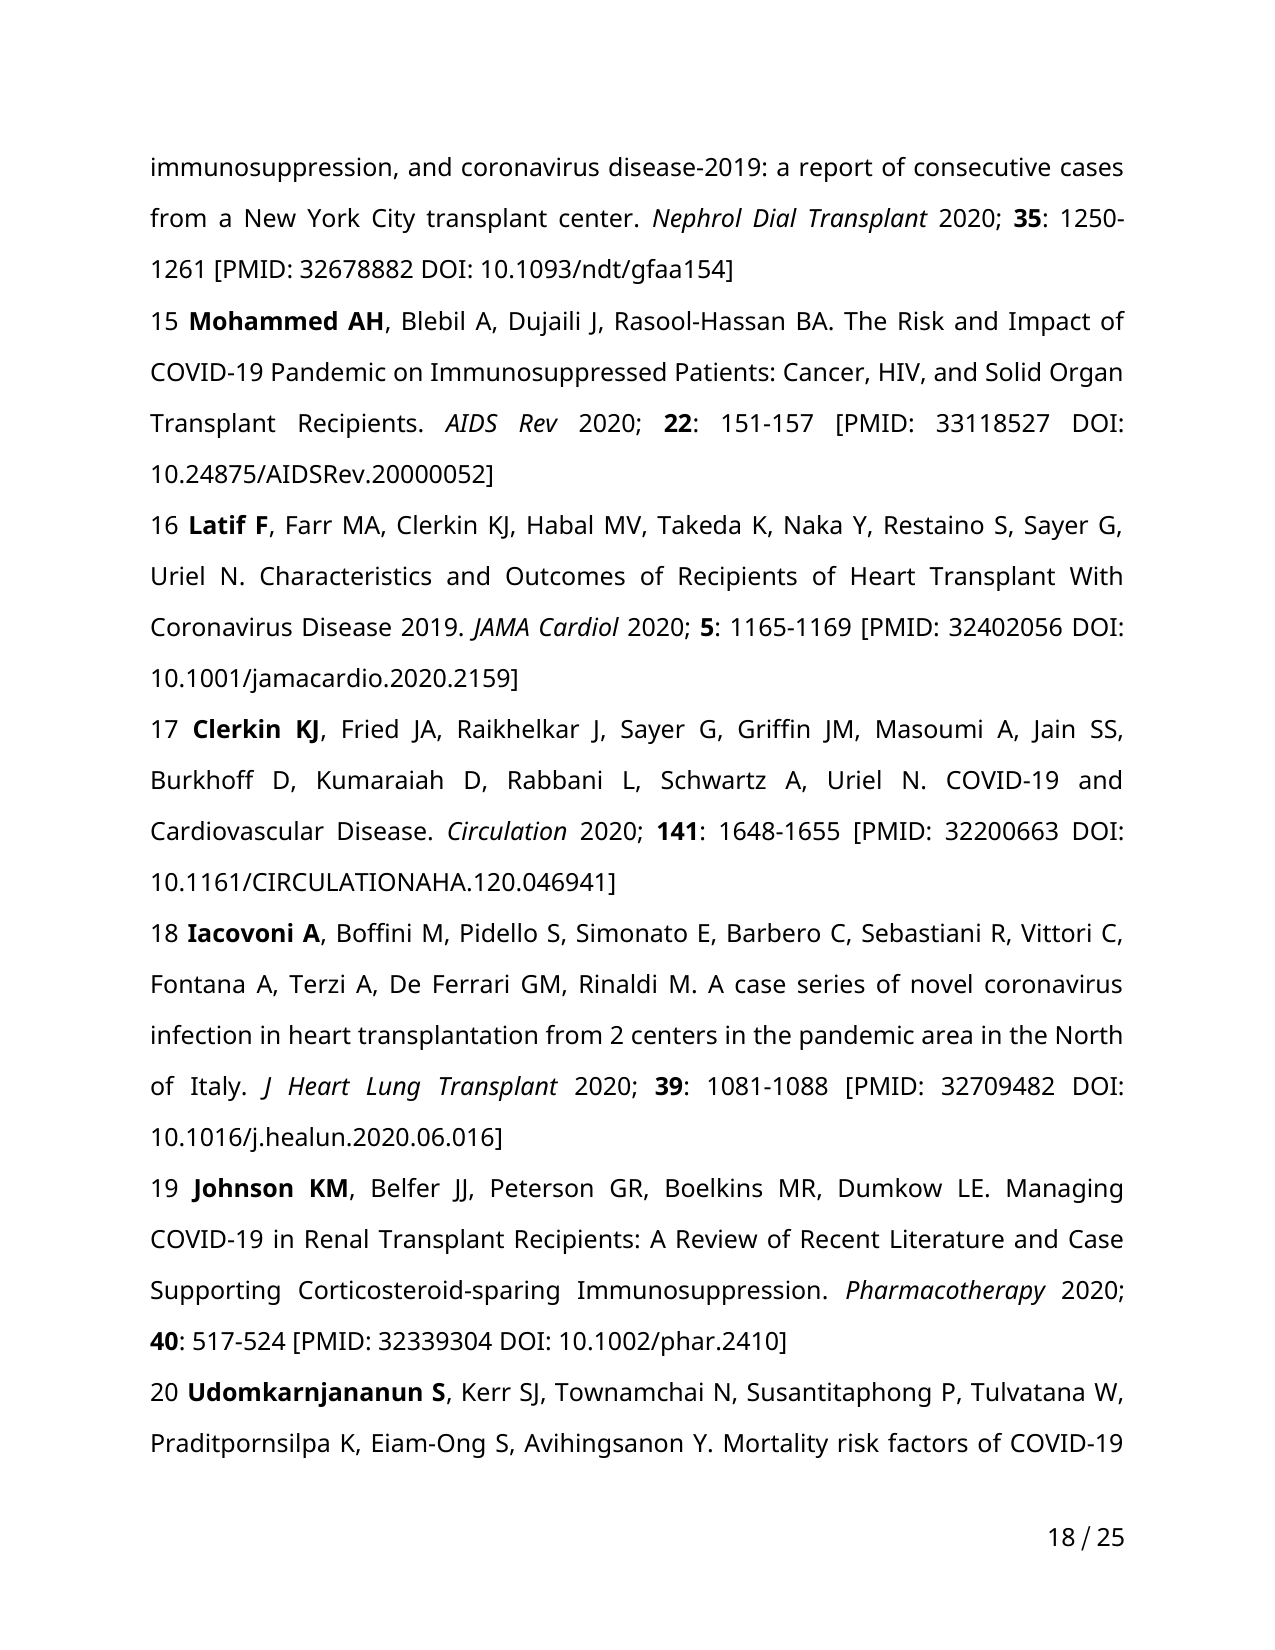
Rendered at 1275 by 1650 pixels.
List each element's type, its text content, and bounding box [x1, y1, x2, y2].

text 15 Mohammed AH, Blebil A, Dujaili J, Rasool-Hassan BA. The Risk and Impact of COVID-19 Pandemic on Immunosuppressed Patients: Cancer, HIV, and Solid Organ Transplant Recipients. AIDS Rev 2020; 22: 151-157 [PMID: 33118527 DOI: 10.24875/AIDSRev.20000052] [150, 303, 1125, 490]
text 19 Johnson KM, Belfer JJ, Peterson GR, Boelkins MR, Dumkow LE. Managing COVID-19 in Renal Transplant Recipients: A Review of Recent Literature and Case Supporting Corticosteroid-sparing Immunosuppression. Pharmacotherapy 2020; 40: 517-524 [PMID: 32339304 DOI: 10.1002/phar.2410] [150, 1171, 1125, 1358]
text 17 Clerkin KJ, Fried JA, Raikhelkar J, Sayer G, Griffin JM, Masoumi A, Jain SS, Burkhoff D, Kumaraiah D, Rabbani L, Schwartz A, Uriel N. COVID-19 and Cardiovascular Disease. Circulation 2020; 141: 1648-1655 [PMID: 32200663 DOI: 10.1161/CIRCULATIONAHA.120.046941] [150, 711, 1125, 899]
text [150, 1375, 1125, 1460]
text 18 Iacovoni A, Boffini M, Pidello S, Simonato E, Barbero C, Sebastiani R, Vittori C, Fontana A, Terzi A, De Ferrari GM, Rinaldi M. A case series of novel coronavirus infection in heart transplantation from 2 centers in the pandemic area in the North of Italy. J Heart Lung Transplant 2020; 39: 1081-1088 [PMID: 32709482 DOI: 10.1016/j.healun.2020.06.016] [150, 916, 1125, 1154]
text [150, 150, 1125, 286]
text 16 Latif F, Farr MA, Clerkin KJ, Habal MV, Takeda K, Naka Y, Restaino S, Sayer G, Uriel N. Characteristics and Outcomes of Recipients of Heart Transplant With Coronavirus Disease 2019. JAMA Cardiol 2020; 5: 1165-1169 [PMID: 32402056 DOI: 10.1001/jamacardio.2020.2159] [150, 507, 1125, 694]
